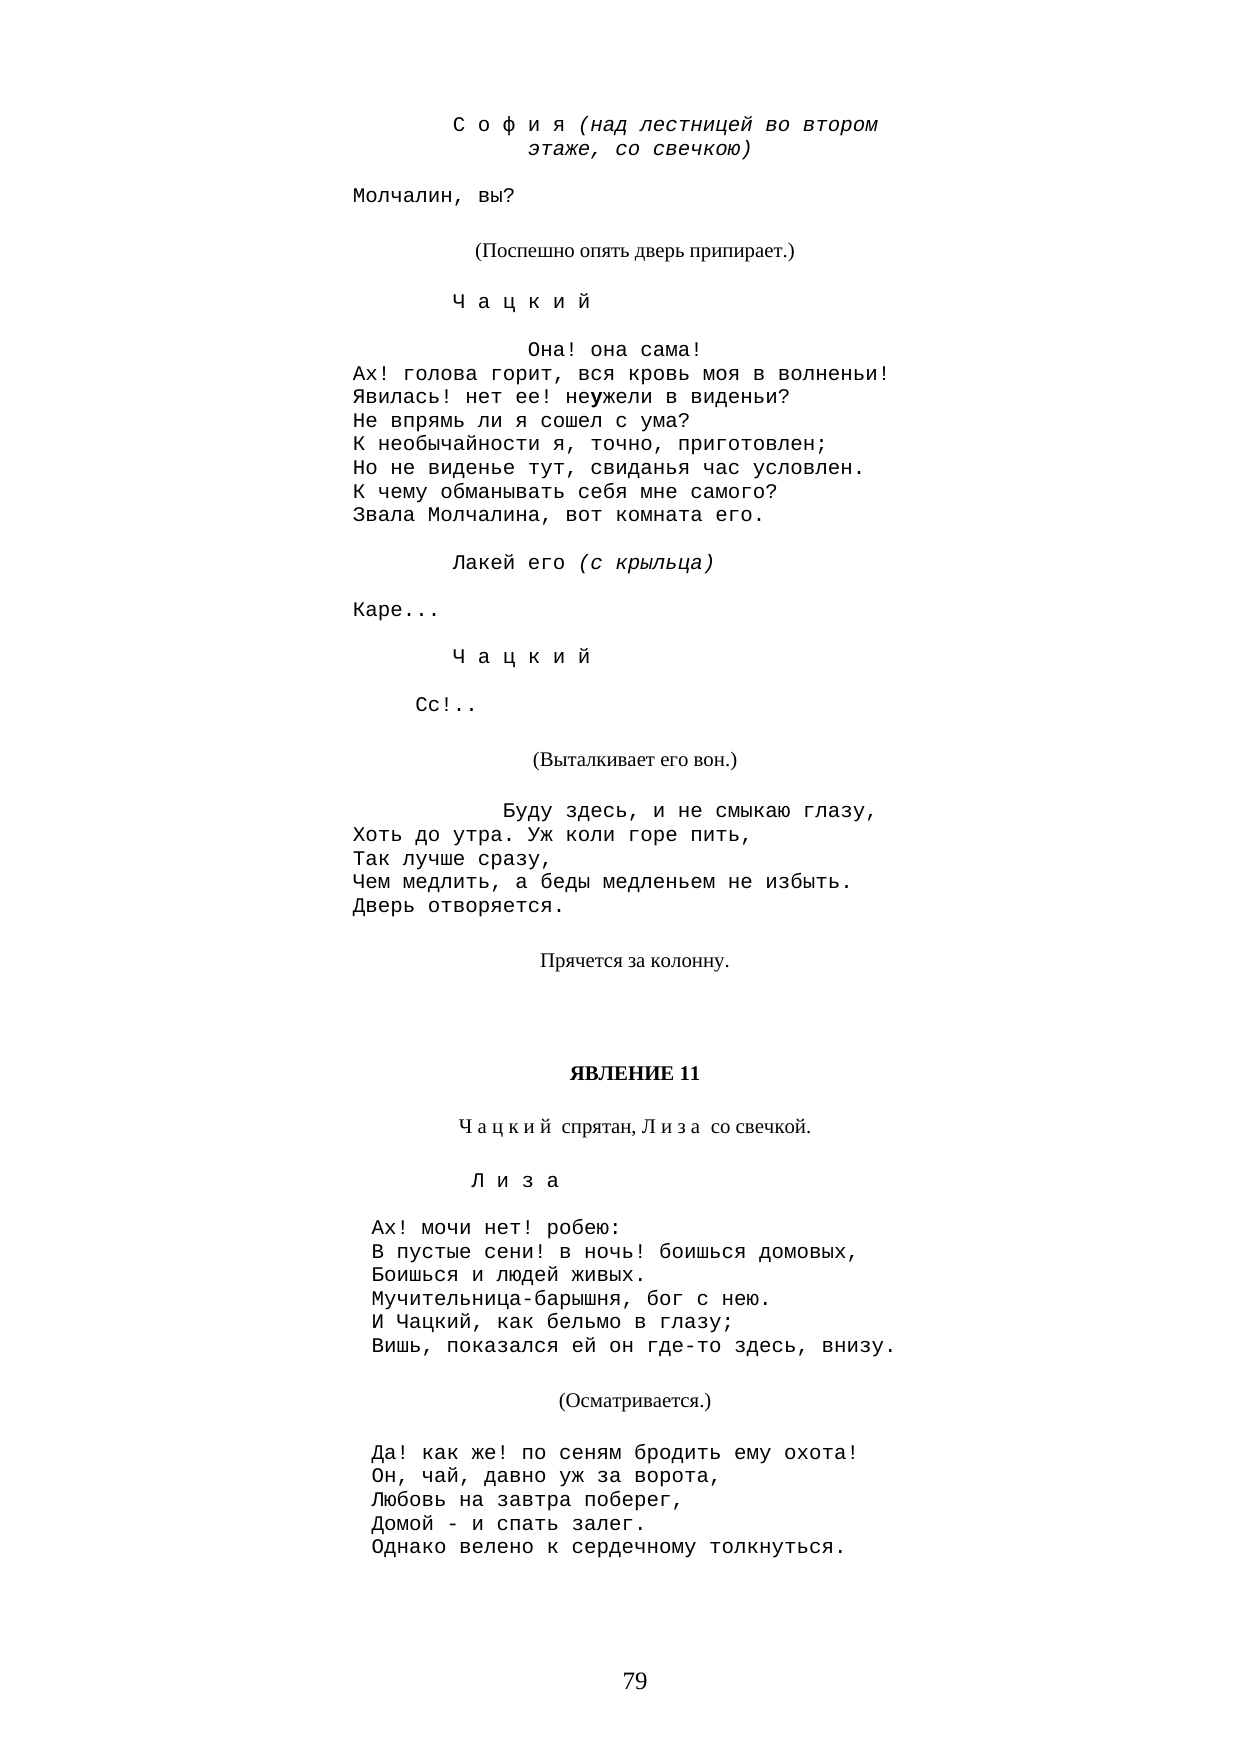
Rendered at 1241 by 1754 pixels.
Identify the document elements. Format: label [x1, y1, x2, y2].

table_header [205, 59, 1064, 1061]
table_header [205, 1061, 1064, 1621]
